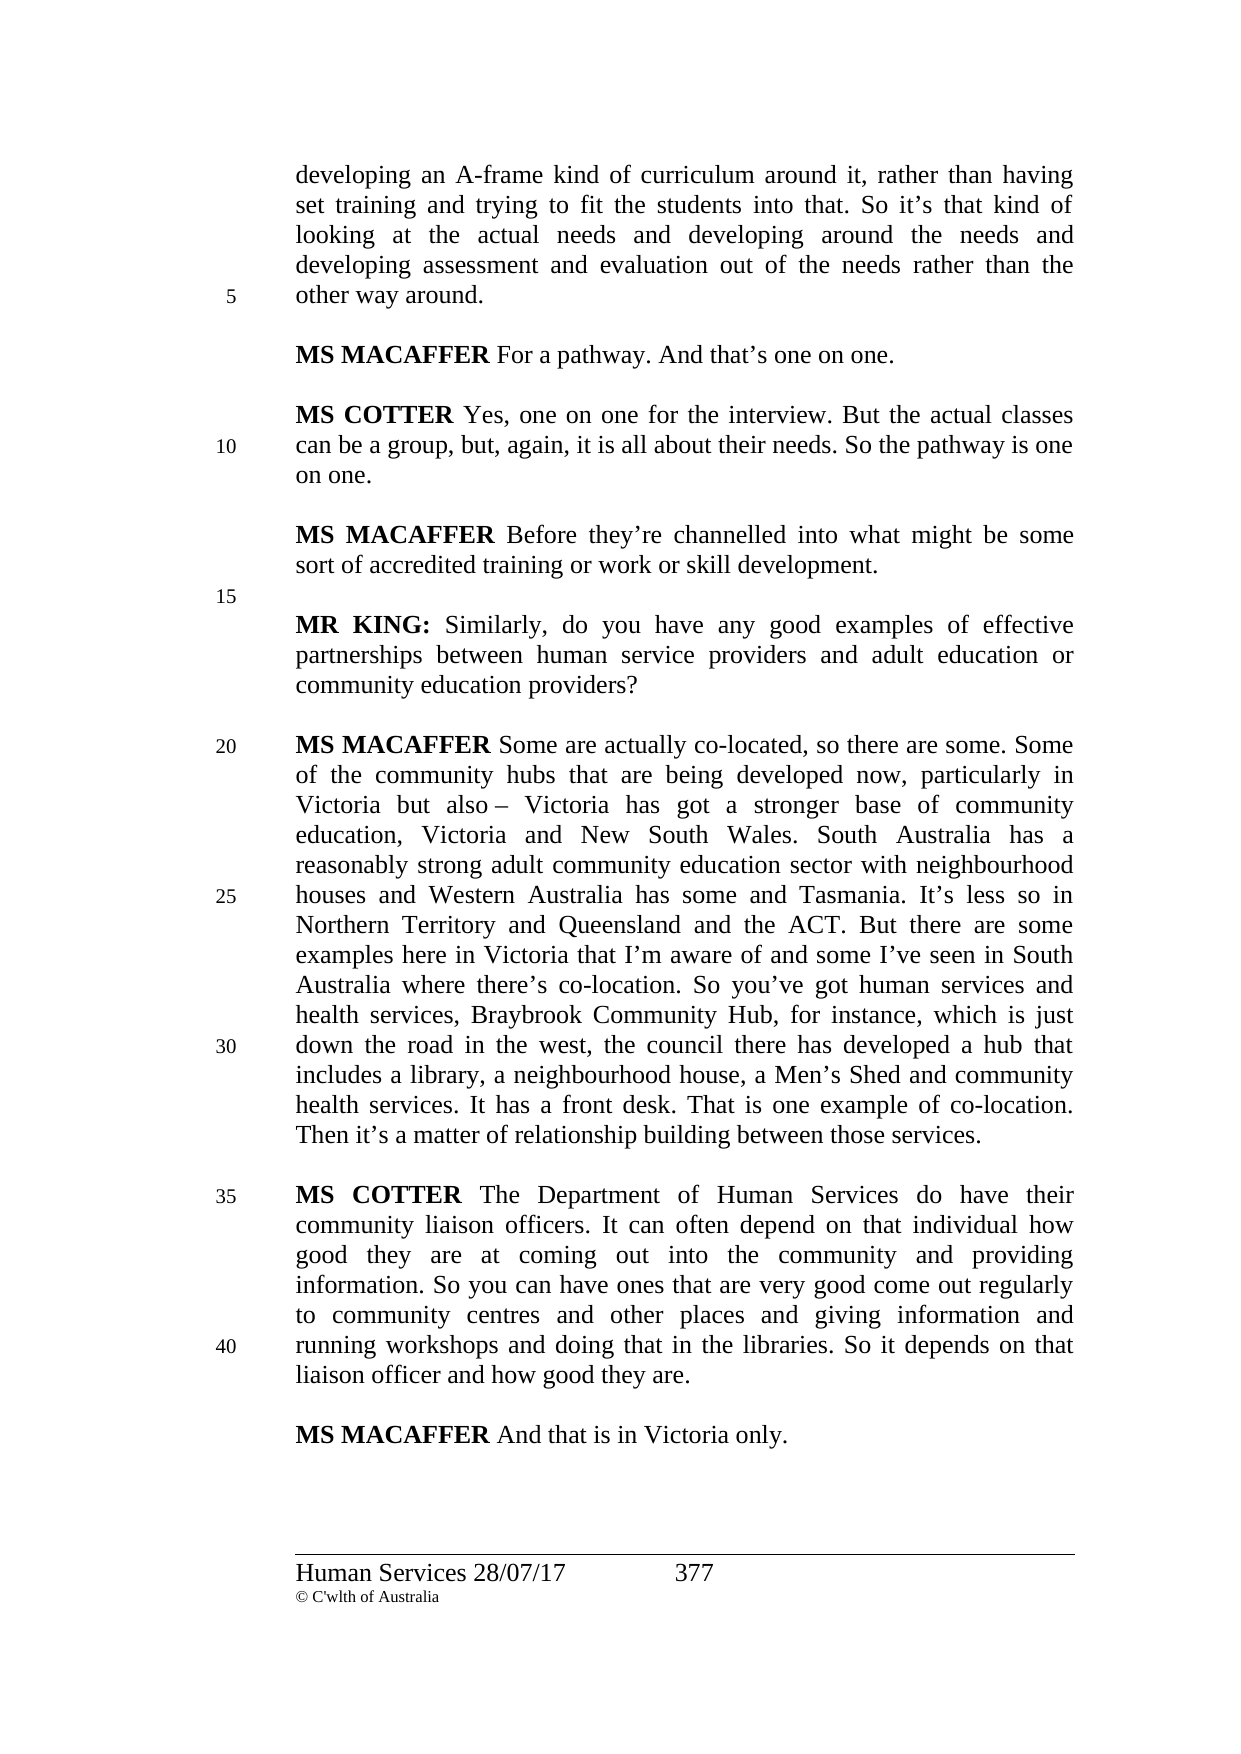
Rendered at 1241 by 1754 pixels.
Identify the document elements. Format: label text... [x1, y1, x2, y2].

text MR KING: Similarly, do you have any good examples of effective partnerships between human service providers and adult education or community education providers? [295, 609, 1075, 699]
text MS MACAFFER For a pathway. And that’s one on one. [295, 339, 1075, 369]
text MS MACAFFER Before they’re channelled into what might be some sort of accredited training or work or skill development. [295, 519, 1075, 579]
text MS MACAFFER Some are actually co-located, so there are some. Some of the community hubs that are being developed now, particularly in Victoria but also – Victoria has got a stronger base of community education, Victoria and New South Wales. South Australia has a reasonably strong adult community education sector with neighbourhood houses and Western Australia has some and Tasmania. It’s less so in Northern Territory and Queensland and the ACT. But there are some examples here in Victoria that I’m aware of and some I’ve seen in South Australia where there’s co-location. So you’ve got human services and health services, Braybrook Community Hub, for instance, which is just down the road in the west, the council there has developed a hub that includes a library, a neighbourhood house, a Men’s Shed and community health services. It has a front desk. That is one example of co-location. Then it’s a matter of relationship building between those services. [295, 729, 1075, 1149]
text MS MACAFFER And that is in Victoria only. [295, 1419, 1075, 1449]
text MS COTTER Yes, one on one for the interview. But the actual classes can be a group, but, again, it is all about their needs. So the pathway is one on one. [295, 399, 1075, 489]
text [295, 159, 1075, 309]
text MS COTTER The Department of Human Services do have their community liaison officers. It can often depend on that individual how good they are at coming out into the community and providing information. So you can have ones that are very good come out regularly to community centres and other places and giving information and running workshops and doing that in the libraries. So it depends on that liaison officer and how good they are. [295, 1179, 1075, 1389]
